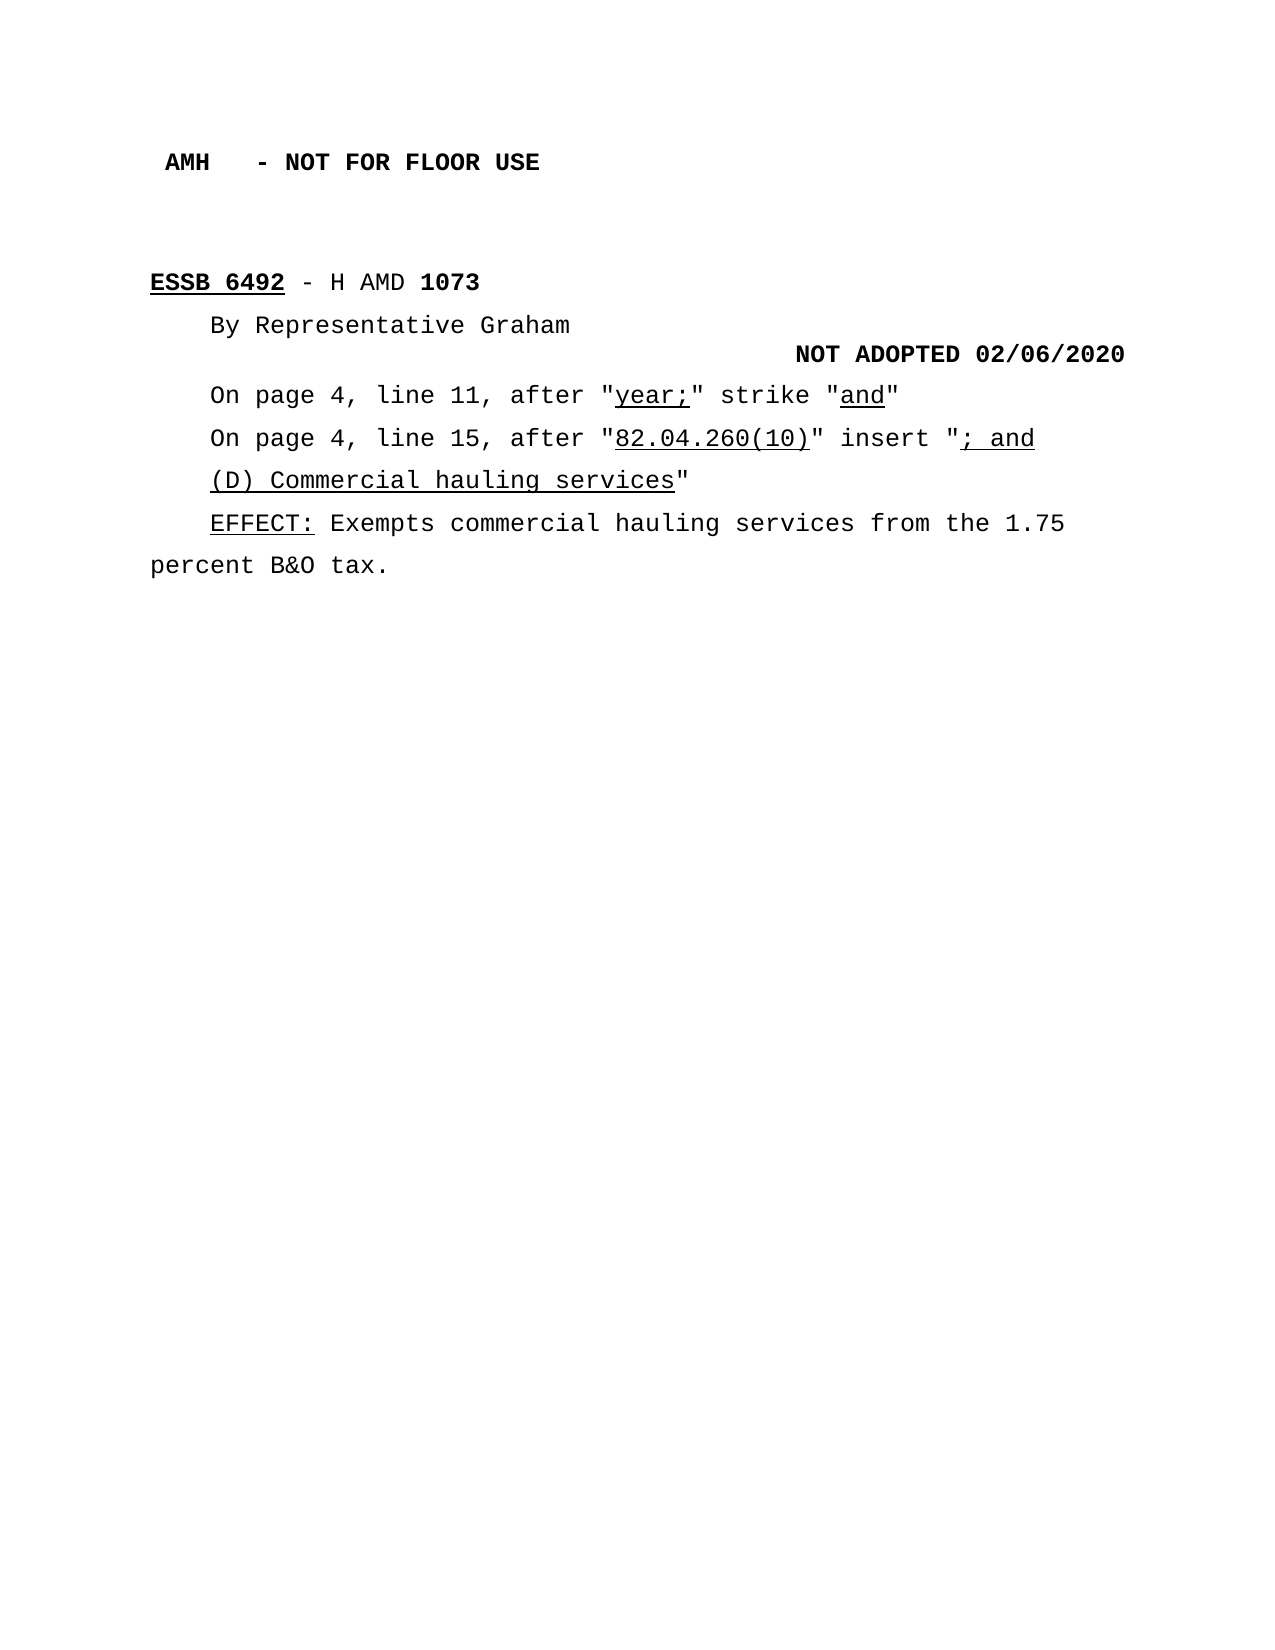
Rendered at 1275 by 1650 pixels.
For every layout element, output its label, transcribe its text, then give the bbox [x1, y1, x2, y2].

text EFFECT: Exempts commercial hauling services from the 1.75 percent B&O tax. [150, 497, 1125, 582]
text By Representative Graham [150, 299, 1125, 342]
text (D) Commercial hauling services" [150, 455, 1125, 497]
text ESSB 6492 - H AMD 1073 [150, 257, 1125, 299]
text NOT ADOPTED 02/06/2020 [150, 342, 1125, 370]
text AMH - NOT FOR FLOOR USE [150, 150, 1125, 178]
text On page 4, line 15, after "82.04.260(10)" insert "; and [150, 412, 1125, 455]
text On page 4, line 11, after "year;" strike "and" [150, 370, 1125, 412]
